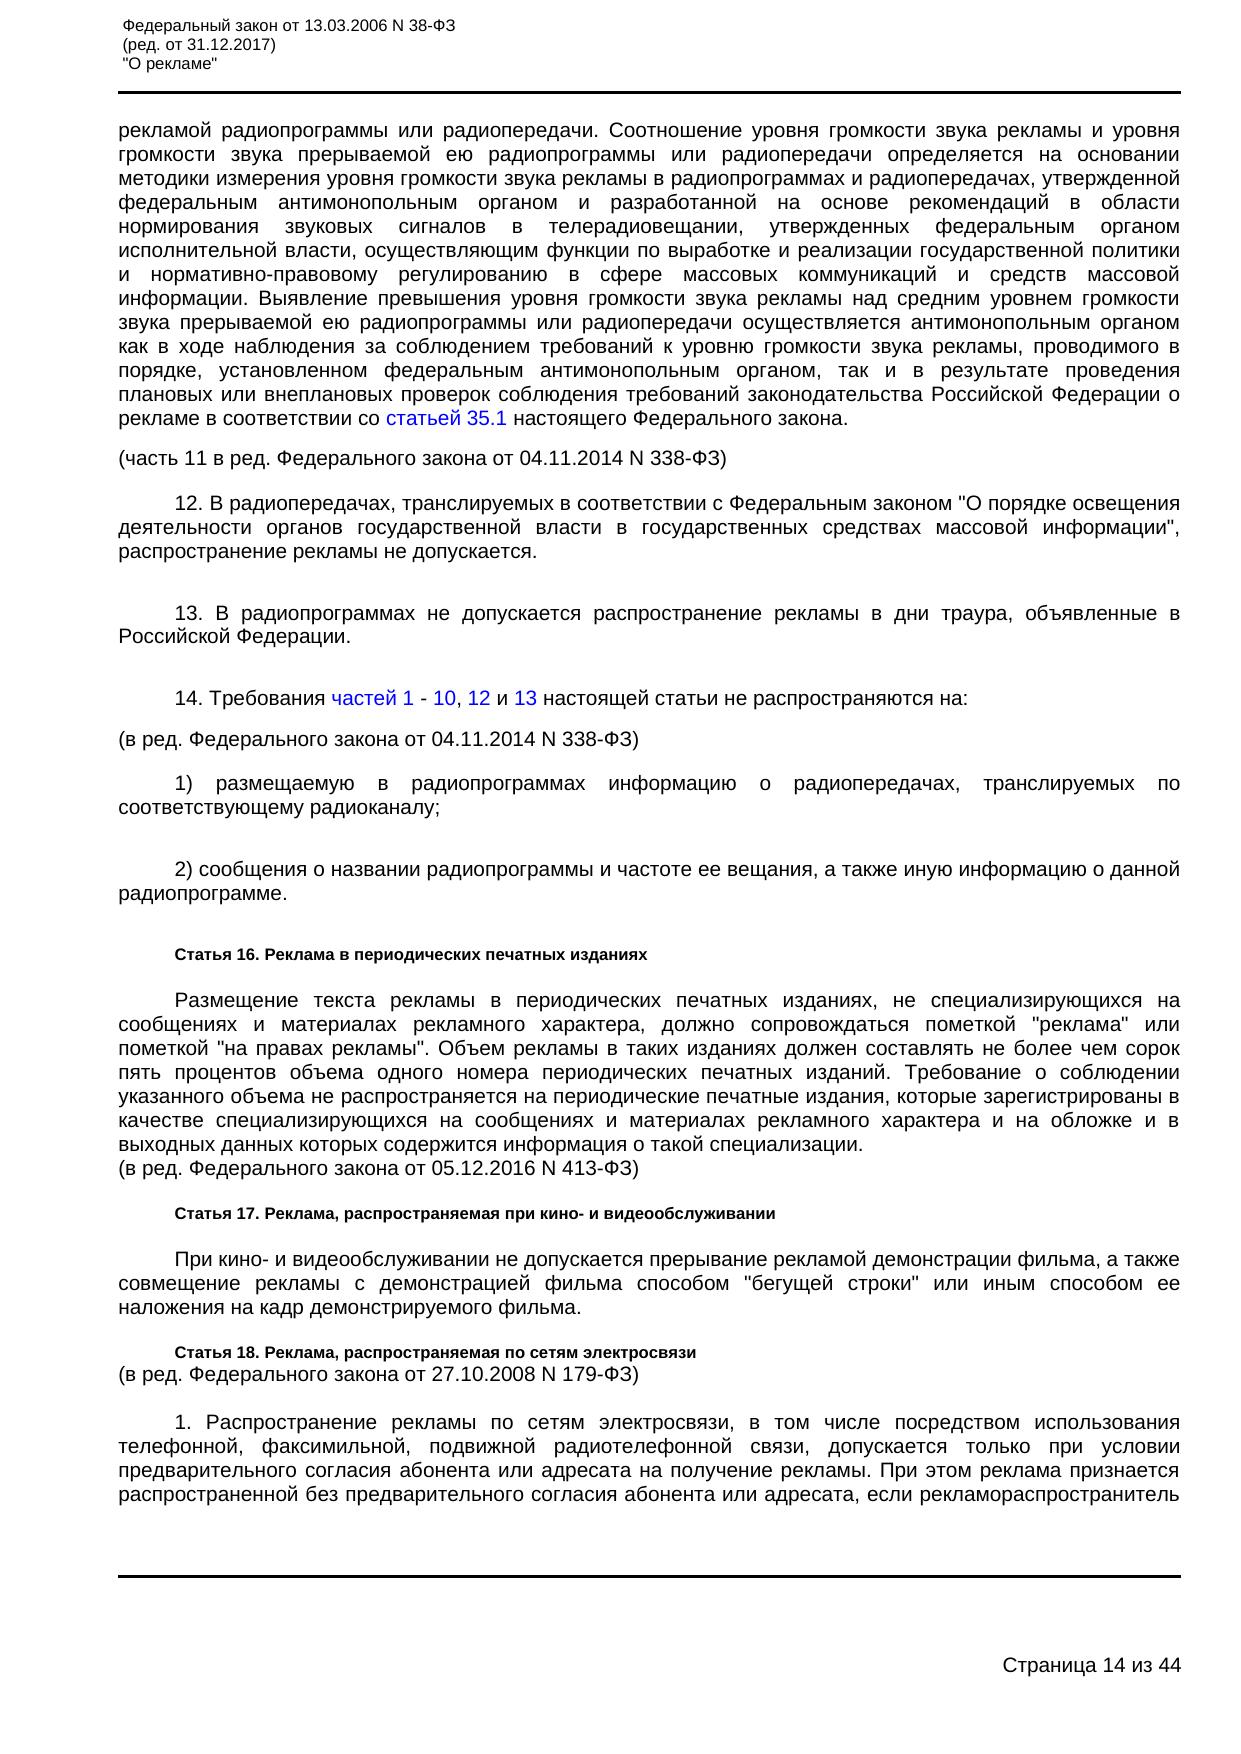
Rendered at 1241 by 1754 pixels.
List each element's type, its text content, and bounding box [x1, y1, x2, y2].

text 1) размещаемую в радиопрограммах информацию о радиопередачах, транслируемых по соответствующему радиоканалу; [118, 771, 1181, 819]
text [118, 118, 1181, 429]
text При кино- и видеообслуживании не допускается прерывание рекламой демонстрации фильма, а также совмещение рекламы с демонстрацией фильма способом "бегущей строки" или иным способом ее наложения на кадр демонстрируемого фильма. [118, 1247, 1181, 1319]
title Статья 17. Реклама, распространяемая при кино- и видеообслуживании [118, 1204, 1181, 1223]
title Статья 16. Реклама в периодических печатных изданиях [118, 945, 1181, 964]
text (часть 11 в ред. Федерального закона от 04.11.2014 N 338-ФЗ) [118, 446, 1181, 470]
text (в ред. Федерального закона от 04.11.2014 N 338-ФЗ) [118, 726, 1181, 750]
title Статья 18. Реклама, распространяемая по сетям электросвязи [118, 1343, 1181, 1362]
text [118, 1410, 1181, 1506]
text (в ред. Федерального закона от 05.12.2016 N 413-ФЗ) [118, 1156, 1181, 1180]
text 14. Требования частей 1 - 10, 12 и 13 настоящей статьи не распространяются на: [118, 686, 1181, 710]
text (в ред. Федерального закона от 27.10.2008 N 179-ФЗ) [118, 1362, 1181, 1386]
text 2) сообщения о названии радиопрограммы и частоте ее вещания, а также иную информацию о данной радиопрограмме. [118, 857, 1181, 904]
text Размещение текста рекламы в периодических печатных изданиях, не специализирующихся на сообщениях и материалах рекламного характера, должно сопровождаться пометкой "реклама" или пометкой "на правах рекламы". Объем рекламы в таких изданиях должен составлять не более чем сорок пять процентов объема одного номера периодических печатных изданий. Требование о соблюдении указанного объема не распространяется на периодические печатные издания, которые зарегистрированы в качестве специализирующихся на сообщениях и материалах рекламного характера и на обложке и в выходных данных которых содержится информация о такой специализации. [118, 988, 1181, 1156]
text 12. В радиопередачах, транслируемых в соответствии с Федеральным законом "О порядке освещения деятельности органов государственной власти в государственных средствах массовой информации", распространение рекламы не допускается. [118, 491, 1181, 563]
text 13. В радиопрограммах не допускается распространение рекламы в дни траура, объявленные в Российской Федерации. [118, 600, 1181, 648]
